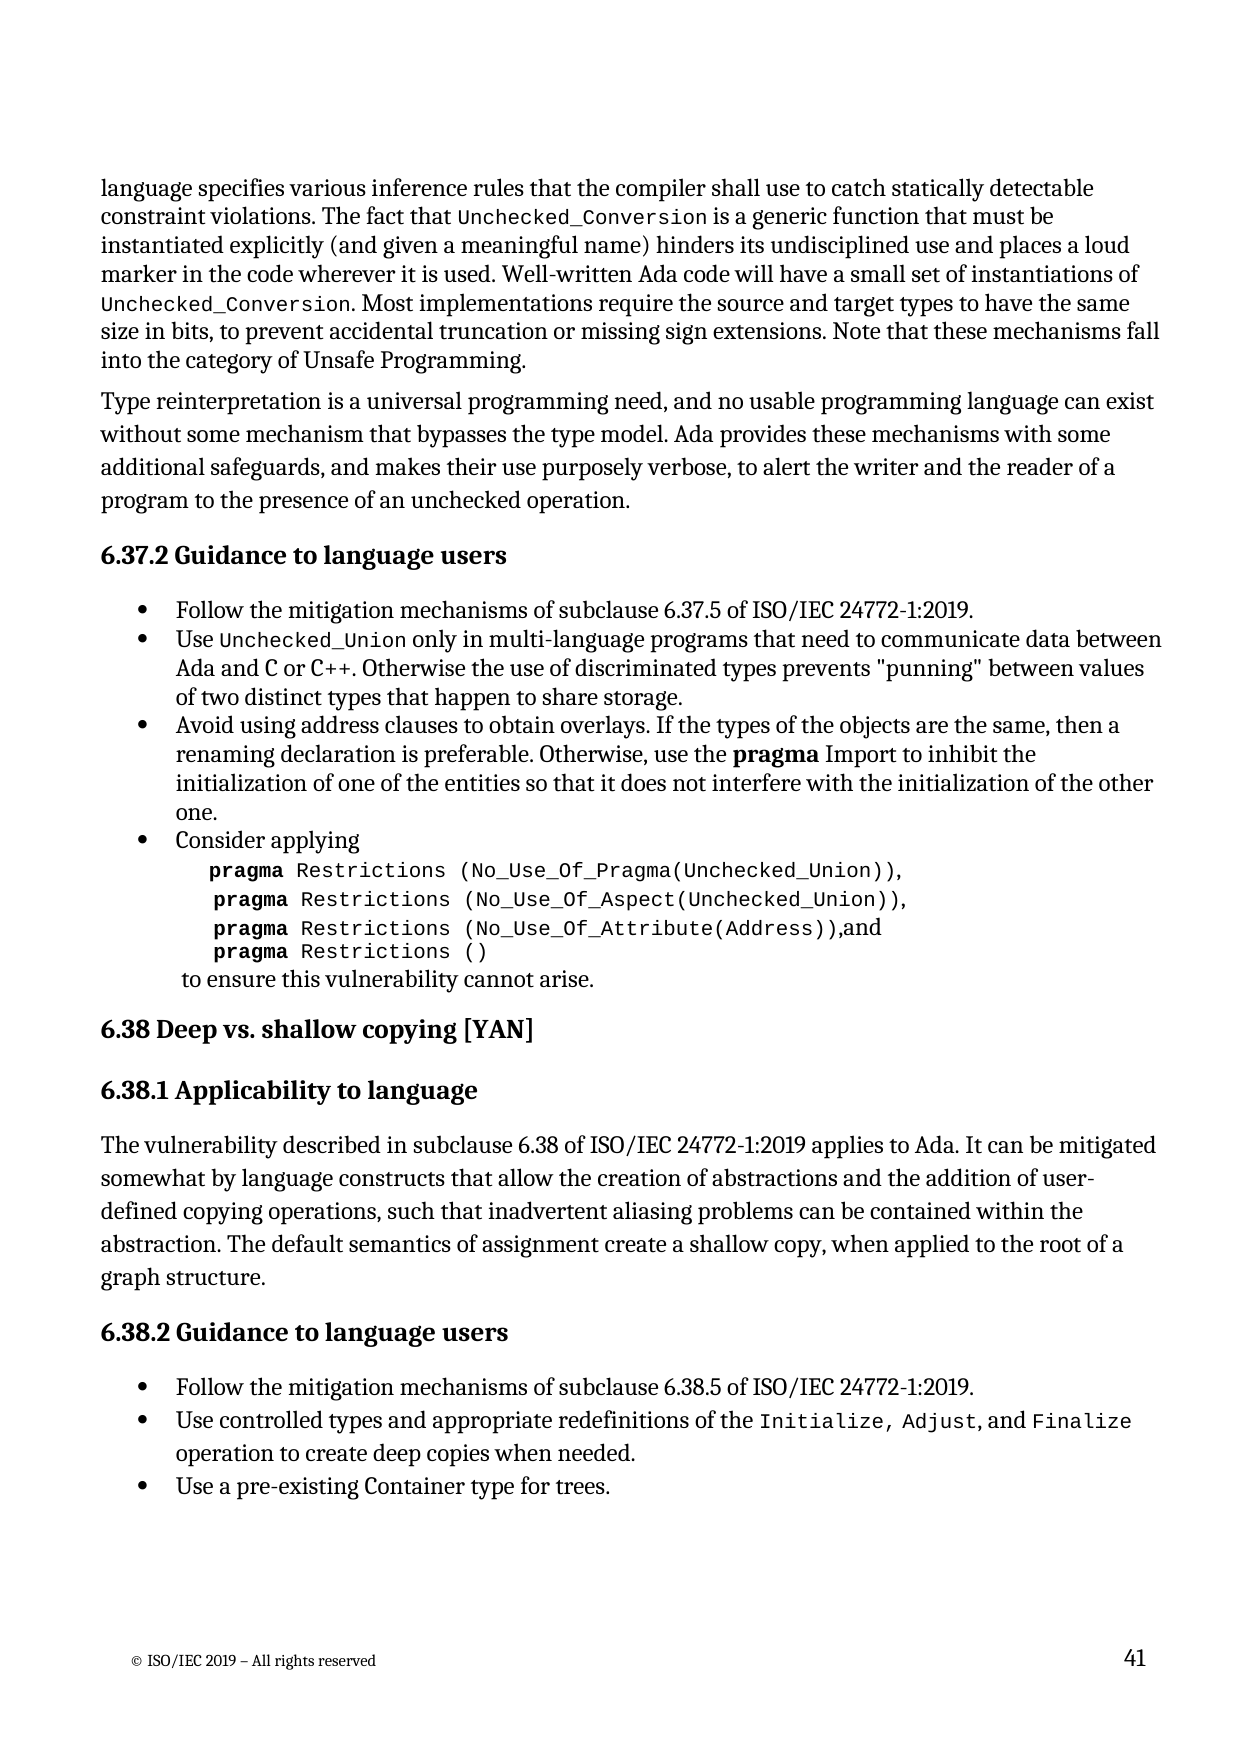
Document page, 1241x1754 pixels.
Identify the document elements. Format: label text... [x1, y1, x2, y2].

list Follow the mitigation mechanisms of subclause 6.38.5 of ISO/IEC 24772-1:2019. [138, 1373, 1164, 1402]
list Use Unchecked_Union only in multi-language programs that need to communicate data between Ada and C or C++. Otherwise the use of discriminated types prevents "punning" between values of two distinct types that happen to share storage. [138, 625, 1164, 711]
list Consider applying pragma Restrictions (No_Use_Of_Pragma(Unchecked_Union)), pragma Restrictions (No_Use_Of_Aspect(Unchecked_Union)), pragma Restrictions (No_Use_Of_Attribute(Address)),and pragma Restrictions () to ensure this vulnerability cannot arise. [138, 826, 1164, 993]
subtitle 6.38.2 Guidance to language users [101, 1317, 1164, 1348]
subtitle 6.38.1 Applicability to language [101, 1075, 1164, 1106]
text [101, 173, 1164, 375]
text The vulnerability described in subclause 6.38 of ISO/IEC 24772-1:2019 applies to Ada. It can be mitigated somewhat by language constructs that allow the creation of abstractions and the addition of user-defined copying operations, such that inadvertent aliasing problems can be contained within the abstraction. The default semantics of assignment create a shallow copy, when applied to the root of a graph structure. [101, 1131, 1164, 1292]
list Avoid using address clauses to obtain overlays. If the types of the objects are the same, then a renaming declaration is preferable. Otherwise, use the pragma Import to inhibit the initialization of one of the entities so that it does not interfere with the initialization of the other one. [138, 711, 1164, 826]
list Use a pre-existing Container type for trees. [138, 1472, 1164, 1501]
subtitle 6.37.2 Guidance to language users [101, 540, 1164, 571]
text Type reinterpretation is a universal programming need, and no usable programming language can exist without some mechanism that bypasses the type model. Ada provides these mechanisms with some additional safeguards, and makes their use purposely verbose, to alert the writer and the reader of a program to the presence of an unchecked operation. [101, 387, 1164, 515]
list Follow the mitigation mechanisms of subclause 6.37.5 of ISO/IEC 24772-1:2019. [138, 596, 1164, 625]
subtitle 6.38 Deep vs. shallow copying [YAN] [101, 1014, 1164, 1046]
list Use controlled types and appropriate redefinitions of the Initialize, Adjust, and Finalize operation to create deep copies when needed. [138, 1406, 1164, 1468]
